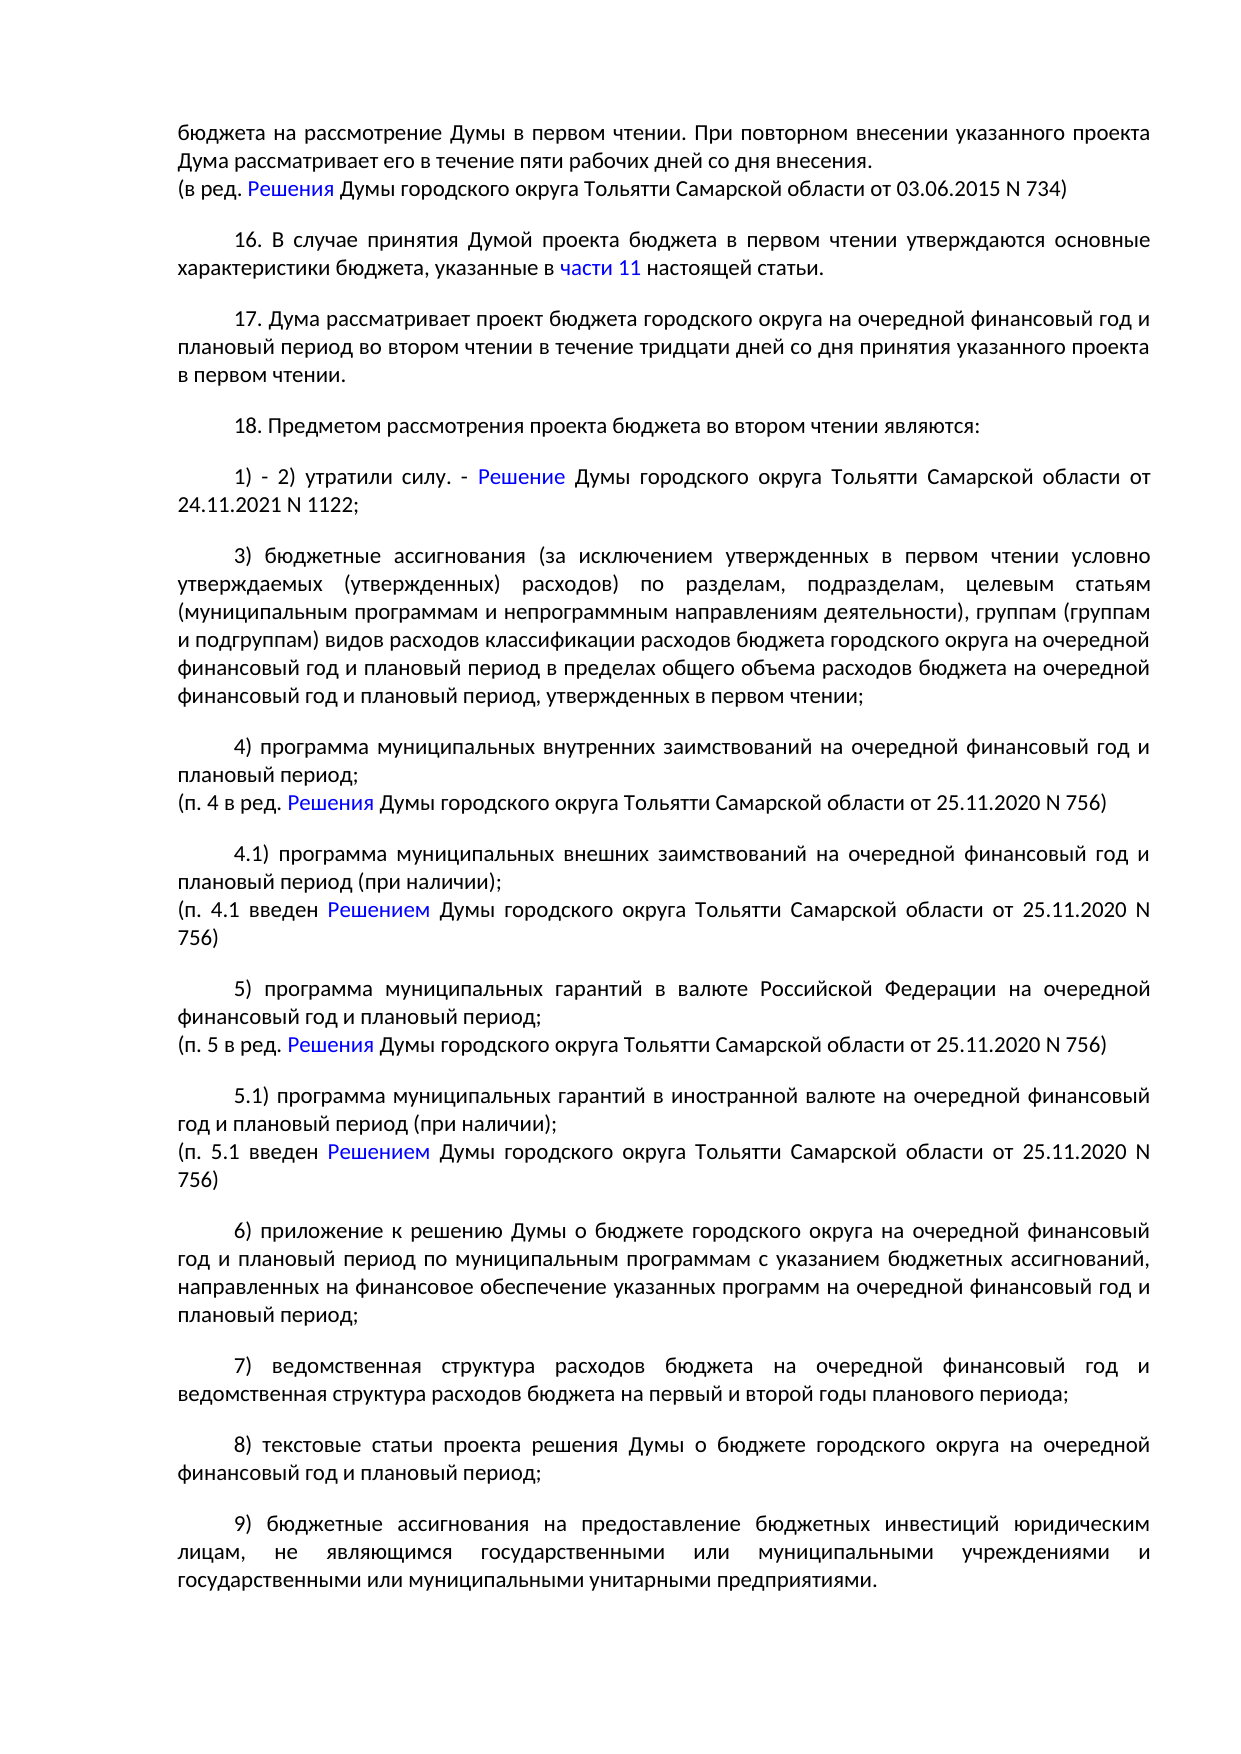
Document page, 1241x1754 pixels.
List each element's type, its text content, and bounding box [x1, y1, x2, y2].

text 4) программа муниципальных внутренних заимствований на очередной финансовый год и плановый период; [177, 732, 1152, 788]
text 7) ведомственная структура расходов бюджета на очередной финансовый год и ведомственная структура расходов бюджета на первый и второй годы планового периода; [177, 1351, 1152, 1407]
text 9) бюджетные ассигнования на предоставление бюджетных инвестиций юридическим лицам, не являющимся государственными или муниципальными учреждениями и государственными или муниципальными унитарными предприятиями. [177, 1509, 1152, 1593]
text 18. Предметом рассмотрения проекта бюджета во втором чтении являются: [177, 411, 1152, 439]
text (п. 5 в ред. Решения Думы городского округа Тольятти Самарской области от 25.11.2020 N 756) [177, 1030, 1152, 1058]
text 1) - 2) утратили силу. - Решение Думы городского округа Тольятти Самарской области от 24.11.2021 N 1122; [177, 462, 1152, 518]
text 4.1) программа муниципальных внешних заимствований на очередной финансовый год и плановый период (при наличии); [177, 839, 1152, 895]
text 3) бюджетные ассигнования (за исключением утвержденных в первом чтении условно утверждаемых (утвержденных) расходов) по разделам, подразделам, целевым статьям (муниципальным программам и непрограммным направлениям деятельности), группам (группам и подгруппам) видов расходов классификации расходов бюджета городского округа на очередной финансовый год и плановый период в пределах общего объема расходов бюджета на очередной финансовый год и плановый период, утвержденных в первом чтении; [177, 541, 1152, 709]
text (п. 5.1 введен Решением Думы городского округа Тольятти Самарской области от 25.11.2020 N 756) [177, 1137, 1152, 1193]
text 5.1) программа муниципальных гарантий в иностранной валюте на очередной финансовый год и плановый период (при наличии); [177, 1081, 1152, 1137]
text 16. В случае принятия Думой проекта бюджета в первом чтении утверждаются основные характеристики бюджета, указанные в части 11 настоящей статьи. [177, 225, 1152, 281]
text (в ред. Решения Думы городского округа Тольятти Самарской области от 03.06.2015 N 734) [177, 174, 1152, 202]
text 5) программа муниципальных гарантий в валюте Российской Федерации на очередной финансовый год и плановый период; [177, 974, 1152, 1030]
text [177, 118, 1152, 174]
text 8) текстовые статьи проекта решения Думы о бюджете городского округа на очередной финансовый год и плановый период; [177, 1430, 1152, 1486]
text 17. Дума рассматривает проект бюджета городского округа на очередной финансовый год и плановый период во втором чтении в течение тридцати дней со дня принятия указанного проекта в первом чтении. [177, 304, 1152, 388]
text 6) приложение к решению Думы о бюджете городского округа на очередной финансовый год и плановый период по муниципальным программам с указанием бюджетных ассигнований, направленных на финансовое обеспечение указанных программ на очередной финансовый год и плановый период; [177, 1216, 1152, 1328]
text (п. 4 в ред. Решения Думы городского округа Тольятти Самарской области от 25.11.2020 N 756) [177, 788, 1152, 816]
text (п. 4.1 введен Решением Думы городского округа Тольятти Самарской области от 25.11.2020 N 756) [177, 895, 1152, 951]
